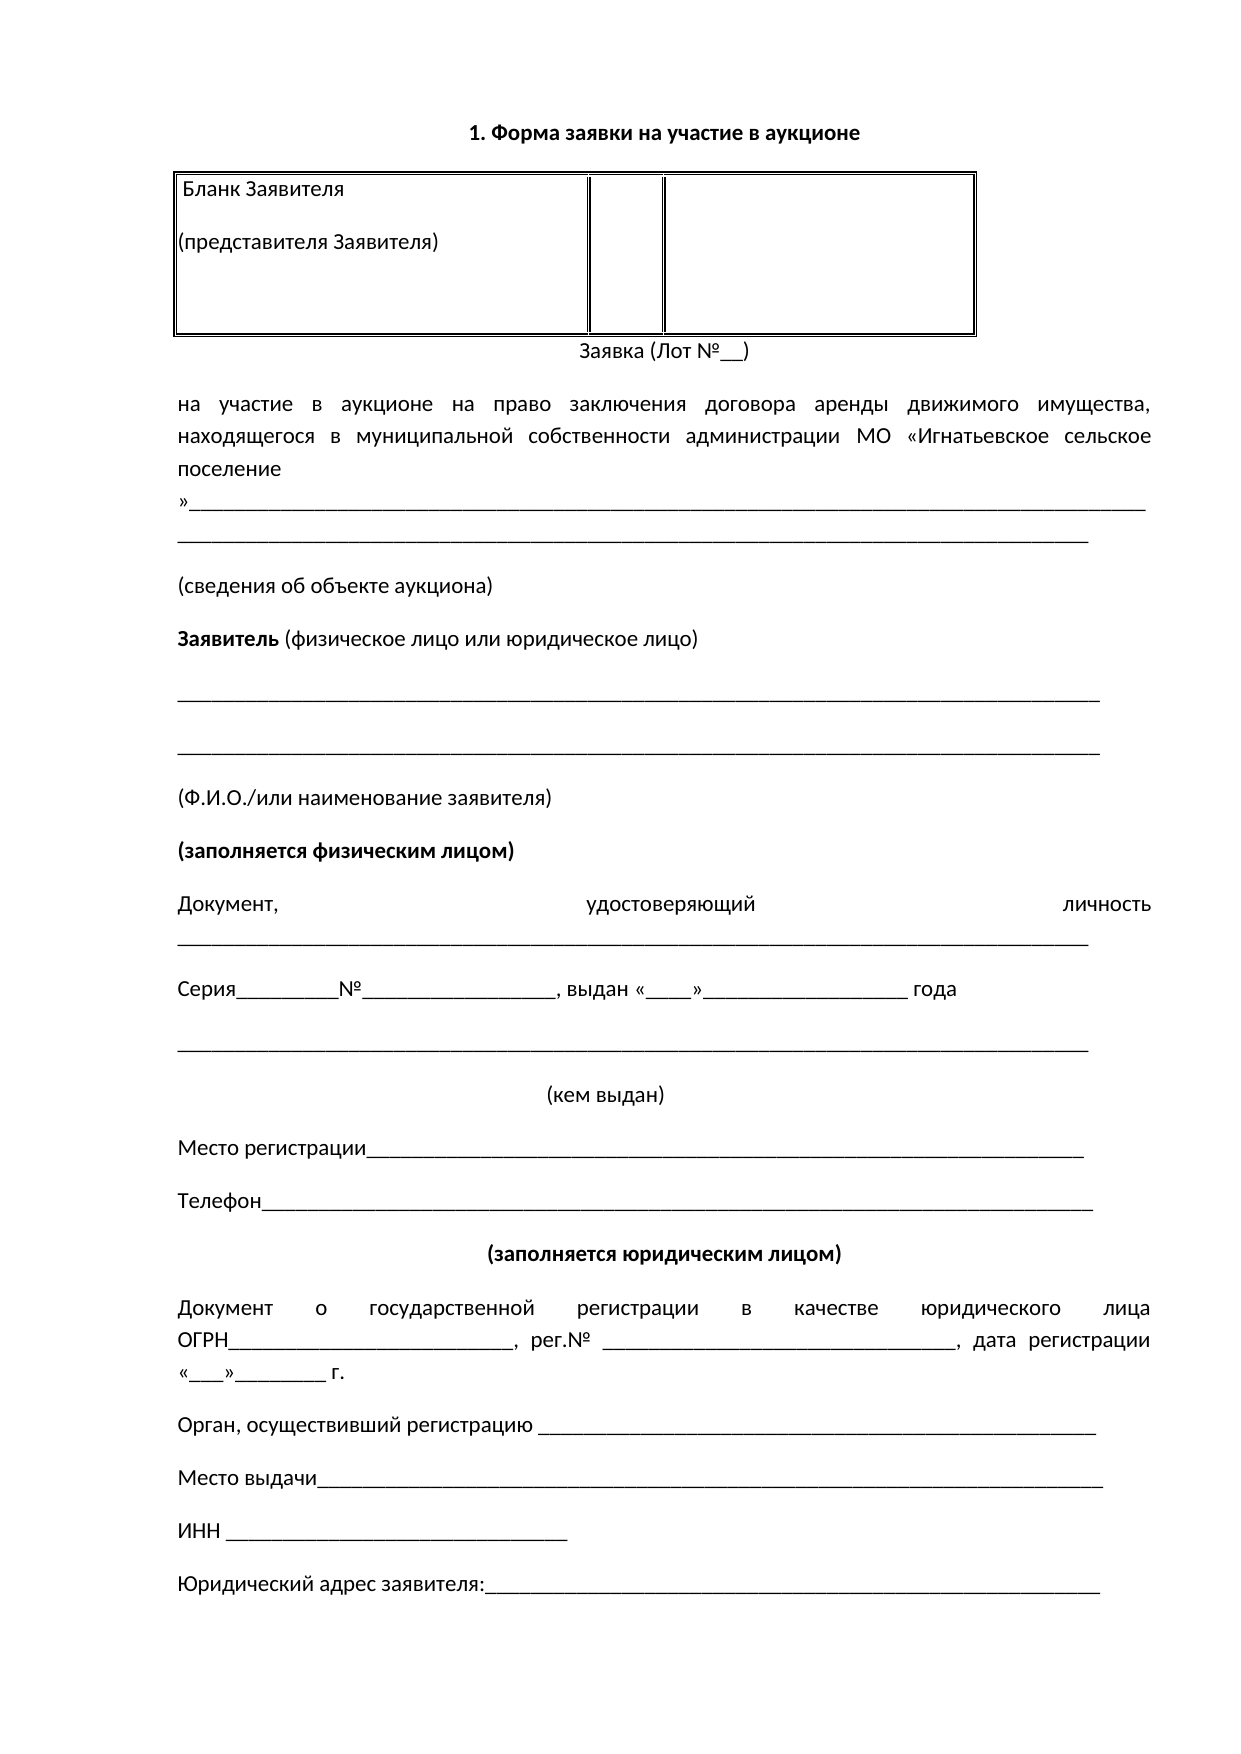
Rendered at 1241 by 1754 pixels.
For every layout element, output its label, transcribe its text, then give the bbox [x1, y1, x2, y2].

text (кем выдан) [472, 1081, 1152, 1108]
text Документ о государственной регистрации в качестве юридического лица ОГРН_________________________, рег.№ _______________________________, дата регистрации «___»________ г. [177, 1293, 1152, 1385]
text Заявка (Лот №__) [177, 336, 1152, 364]
text Серия_________№_________________, выдан «____»__________________ года [177, 974, 1152, 1002]
text _________________________________________________________________________________ [177, 730, 1152, 758]
text (заполняется юридическим лицом) [177, 1239, 1152, 1268]
text ________________________________________________________________________________ [177, 1027, 1152, 1056]
text (заполняется физическим лицом) [177, 836, 1152, 864]
text ИНН ______________________________ [177, 1516, 1152, 1544]
text Документ, удостоверяющий личность ________________________________________________________________________________ [177, 889, 1152, 949]
text _________________________________________________________________________________ [177, 677, 1152, 705]
table_header Бланк Заявителя (представителя Заявителя) [177, 173, 589, 333]
text (сведения об объекте аукциона) [177, 571, 1152, 599]
text Заявитель (физическое лицо или юридическое лицо) [177, 624, 1152, 652]
text 1. Форма заявки на участие в аукционе [177, 118, 1152, 146]
text Юридический адрес заявителя:______________________________________________________ [177, 1569, 1152, 1597]
text Место регистрации_______________________________________________________________ [177, 1133, 1152, 1162]
text Место выдачи_____________________________________________________________________ [177, 1463, 1152, 1491]
table_header [589, 173, 664, 333]
table_header [664, 175, 973, 333]
text Орган, осуществивший регистрацию _________________________________________________ [177, 1410, 1152, 1438]
text (Ф.И.О./или наименование заявителя) [177, 783, 1152, 811]
text на участие в аукционе на право заключения договора аренды движимого имущества, находящегося в муниципальной собственности администрации МО «Игнатьевское сельское поселение»____________________________________________________________________________________________________________________________________________________________________ [177, 389, 1152, 546]
text Телефон_________________________________________________________________________ [177, 1187, 1152, 1214]
